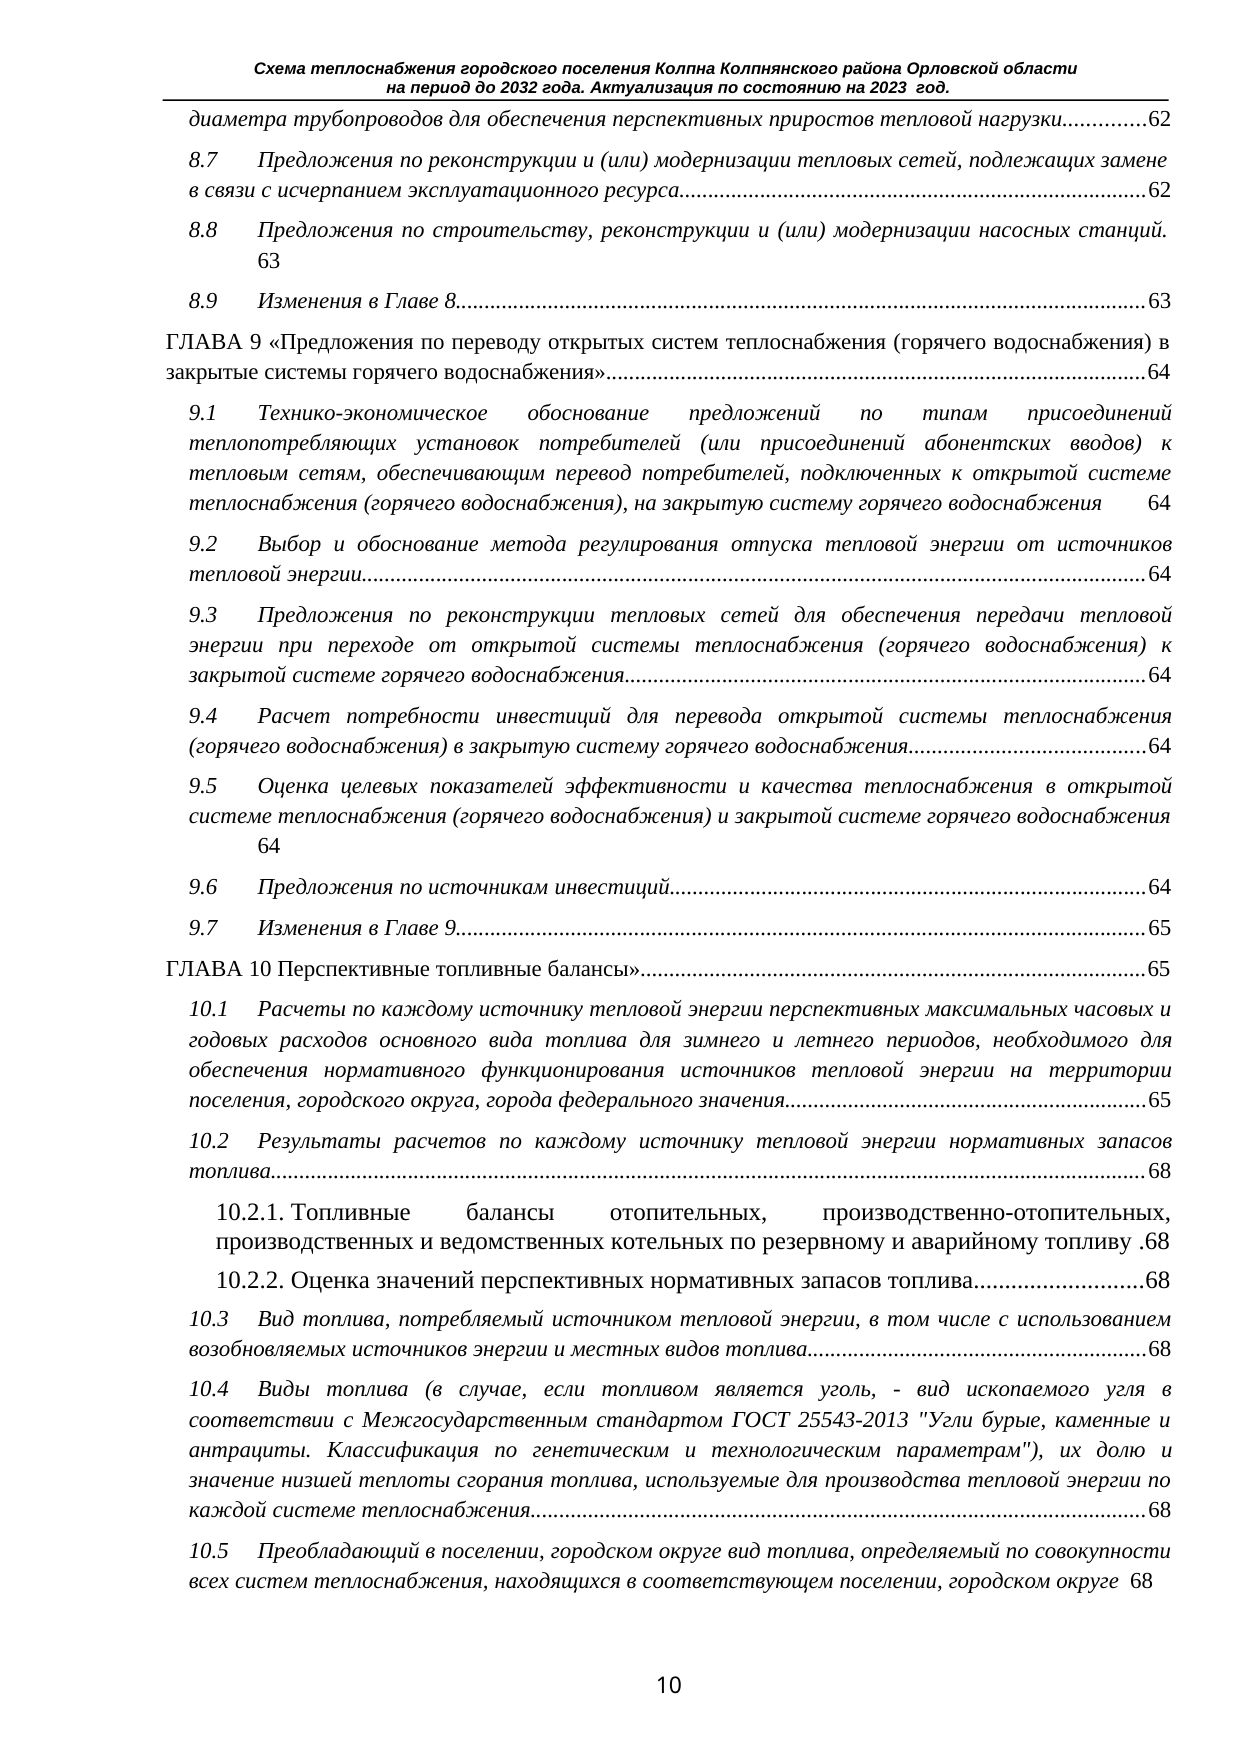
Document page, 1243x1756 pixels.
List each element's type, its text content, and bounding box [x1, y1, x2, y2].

list Технико-экономическое обоснование предложений по типам присоединений теплопотребляющих установок потребителей (или присоединений абонентских вводов) к тепловым сетям, обеспечивающим перевод потребителей, подключенных к открытой системе теплоснабжения (горячего водоснабжения), на закрытую систему горячего водоснабжения 64 [188, 399, 1172, 516]
list Предложения по источникам инвестиций 64 [188, 873, 1184, 899]
text диаметра трубопроводов для обеспечения перспективных приростов тепловой нагрузки. 62 [188, 105, 1184, 132]
list Расчеты по каждому источнику тепловой энергии перспективных максимальных часовых и годовых расходов основного вида топлива для зимнего и летнего периодов, необходимого для обеспечения нормативного функционирования источников тепловой энергии на территории поселения, городского округа, города федерального значения 65 [188, 996, 1172, 1112]
list Выбор и обоснование метода регулирования отпуска тепловой энергии от источников тепловой энергии 64 [188, 530, 1172, 586]
list Результаты расчетов по каждому источнику тепловой энергии нормативных запасов топлива 68 [188, 1127, 1172, 1183]
list Топливные балансы отопительных, производственно-отопительных, производственных и ведомственных котельных по резервному и аварийному топливу .68 [216, 1197, 1171, 1255]
list Предложения по реконструкции и (или) модернизации тепловых сетей, подлежащих замене в связи с исчерпанием эксплуатационного ресурса. 62 [188, 146, 1172, 203]
list Оценка значений перспективных нормативных запасов топлива 68 [216, 1265, 1184, 1294]
list Предложения по реконструкции тепловых сетей для обеспечения передачи тепловой энергии при переходе от открытой системы теплоснабжения (горячего водоснабжения) к закрытой системе горячего водоснабжения 64 [188, 601, 1172, 687]
list Виды топлива (в случае, если топливом является уголь, - вид ископаемого угля в соответствии с Межгосударственным стандартом ГОСТ 25543-2013 "Угли бурые, каменные и антрациты. Классификация по генетическим и технологическим параметрам"), их долю и значение низшей теплоты сгорания топлива, используемые для производства тепловой энергии по каждой системе теплоснабжения 68 [188, 1376, 1172, 1523]
text ГЛАВА 9 «Предложения по переводу открытых систем теплоснабжения (горячего водоснабжения) в закрытые системы горячего водоснабжения» 64 [166, 328, 1171, 385]
list Изменения в Главе 9 65 [188, 914, 1184, 940]
list Вид топлива, потребляемый источником тепловой энергии, в том числе с использованием возобновляемых источников энергии и местных видов топлива 68 [188, 1305, 1172, 1361]
text 64 [257, 833, 1184, 859]
list Оценка целевых показателей эффективности и качества теплоснабжения в открытой системе теплоснабжения (горячего водоснабжения) и закрытой системе горячего водоснабжения [188, 772, 1172, 829]
text 63 [257, 247, 1184, 273]
text ГЛАВА 10 Перспективные топливные балансы» 65 [166, 955, 1184, 981]
list Изменения в Главе 8 63 [188, 288, 1184, 314]
list Предложения по строительству, реконструкции и (или) модернизации насосных станций. [188, 216, 1184, 243]
list Расчет потребности инвестиций для перевода открытой системы теплоснабжения (горячего водоснабжения) в закрытую систему горячего водоснабжения 64 [188, 702, 1172, 758]
list Преобладающий в поселении, городском округе вид топлива, определяемый по совокупности всех систем теплоснабжения, находящихся в соответствующем поселении, городском округе 68 [188, 1537, 1172, 1593]
